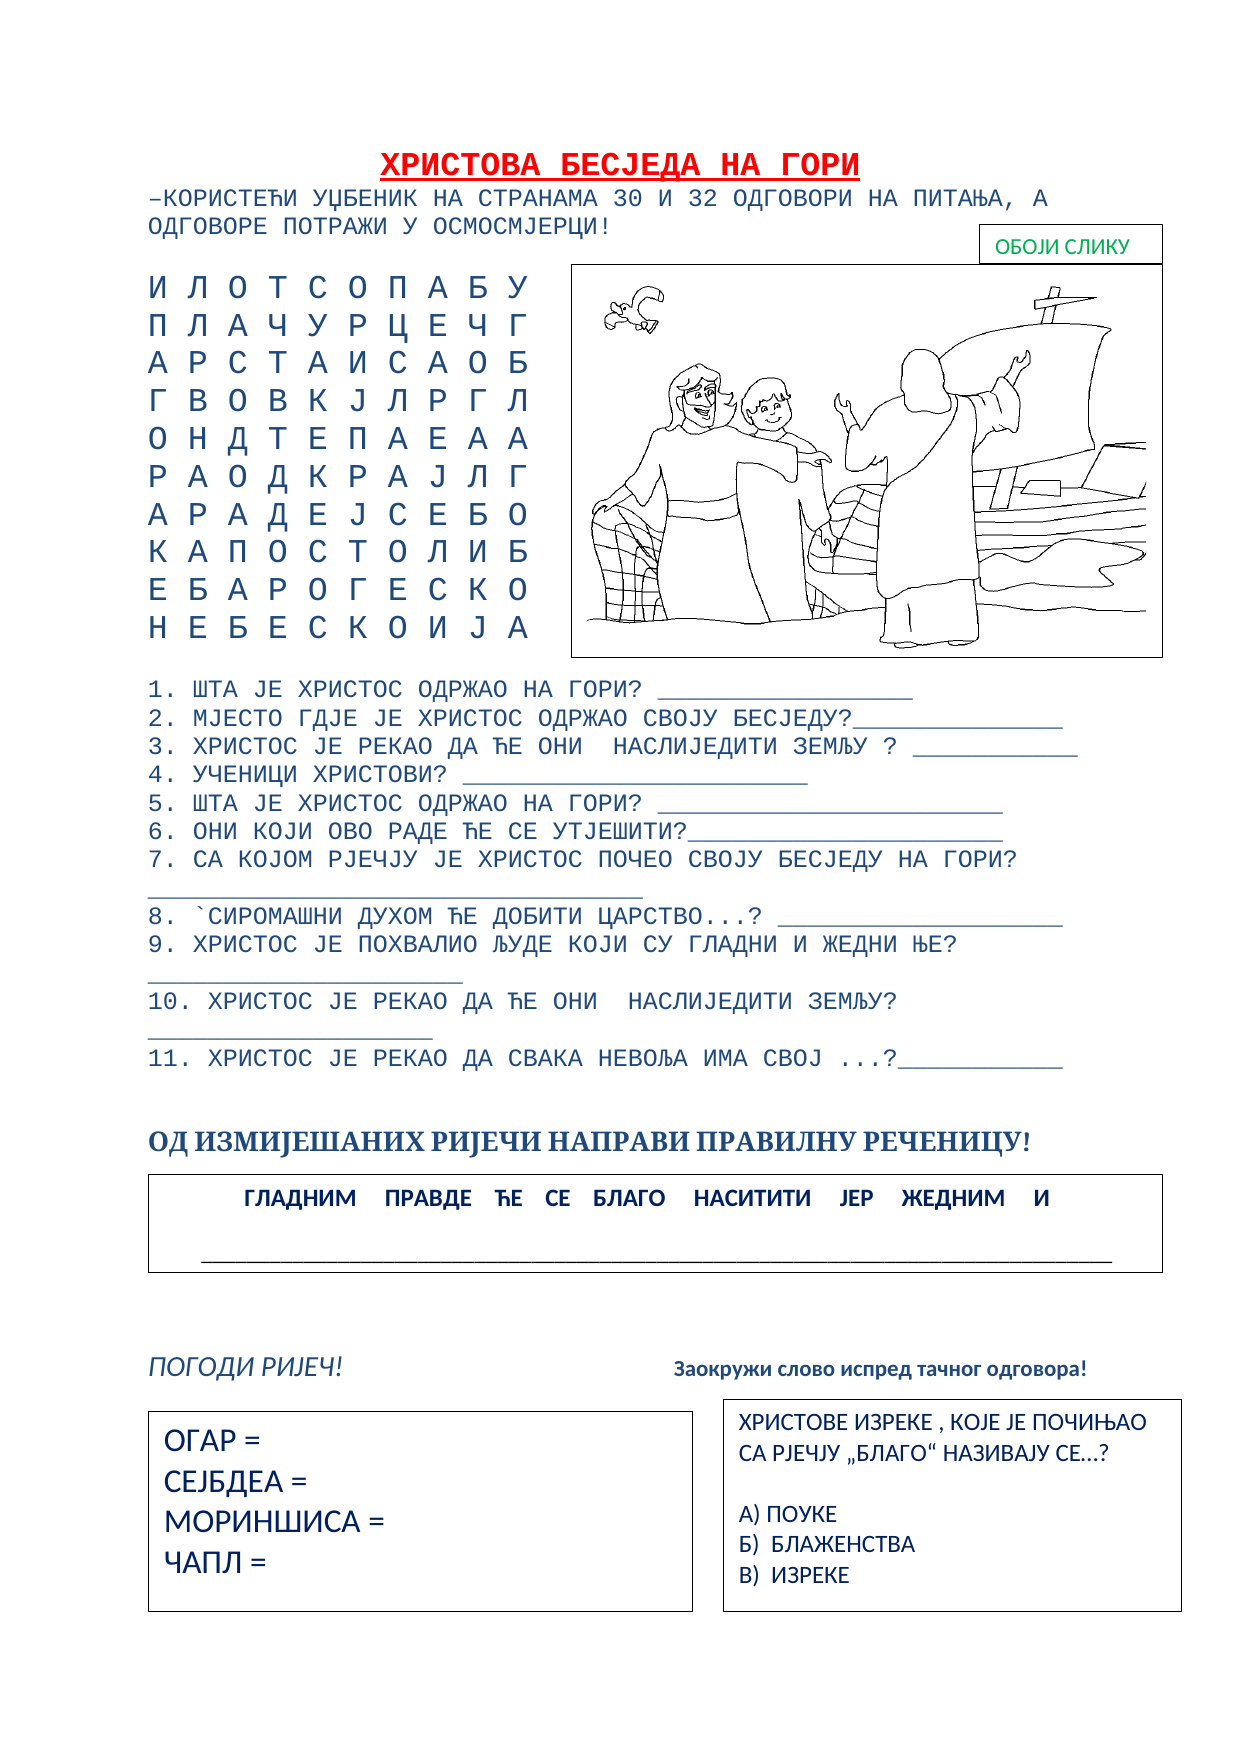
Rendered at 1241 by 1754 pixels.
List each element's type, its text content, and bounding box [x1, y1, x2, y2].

text Р А О Д К Р А Ј Л Г [148, 459, 571, 497]
text 3. ХРИСТОС ЈЕ РЕКАО ДА ЋЕ ОНИ НАСЛИЈЕДИТИ ЗЕМЉУ ? ___________ [148, 733, 1093, 762]
text Н Е Б Е С К О И Ј А [148, 611, 571, 648]
text 9. ХРИСТОС ЈЕ ПОХВАЛИО ЉУДЕ КОЈИ СУ ГЛАДНИ И ЖЕДНИ ЊЕ?_____________________ [148, 932, 1093, 988]
subtitle ОД ИЗМИЈЕШАНИХ РИЈЕЧИ НАПРАВИ ПРАВИЛНУ РЕЧЕНИЦУ! [148, 1127, 1093, 1158]
text 10. ХРИСТОС ЈЕ РЕКАО ДА ЋЕ ОНИ НАСЛИЈЕДИТИ ЗЕМЉУ?___________________ [148, 988, 1093, 1045]
text ХРИСТОВА БЕСЈЕДА НА ГОРИ [148, 148, 1093, 185]
text 4. УЧЕНИЦИ ХРИСТОВИ? _______________________ [148, 762, 1093, 790]
text И Л О Т С О П А Б У [148, 270, 571, 308]
text П Л А Ч У Р Ц Е Ч Г [148, 308, 571, 346]
text А Р С Т А И С А О Б [148, 346, 571, 384]
text 6. ОНИ КОЈИ ОВО РАДЕ ЋЕ СЕ УТЈЕШИТИ?_____________________ [148, 818, 1093, 847]
picture [586, 271, 1147, 651]
text ПОГОДИ РИЈЕЧ! Заокружи слово испред тачног одговора! [148, 1348, 1093, 1383]
text 5. ШТА ЈЕ ХРИСТОС ОДРЖАО НА ГОРИ? _______________________ [148, 790, 1093, 818]
text О Н Д Т Е П А Е А А [148, 422, 571, 459]
text А Р А Д Е Ј С Е Б О [148, 497, 571, 535]
text 7. СА КОЈОМ РЈЕЧЈУ ЈЕ ХРИСТОС ПОЧЕО СВОЈУ БЕСЈЕДУ НА ГОРИ?_________________________________ [148, 847, 1093, 903]
text К А П О С Т О Л И Б [148, 535, 571, 573]
text 11. ХРИСТОС ЈЕ РЕКАО ДА СВАКА НЕВОЉА ИМА СВОЈ ...?___________ [148, 1045, 1093, 1073]
text –КОРИСТЕЋИ УЏБЕНИК НА СТРАНАМА 30 И 32 ОДГОВОРИ НА ПИТАЊА, А ОДГОВОРЕ ПОТРАЖИ У ОСМОСМЈЕРЦИ! [148, 185, 1093, 242]
text 2. МЈЕСТО ГДЈЕ ЈЕ ХРИСТОС ОДРЖАО СВОЈУ БЕСЈЕДУ?______________ [148, 705, 1093, 733]
text 1. ШТА ЈЕ ХРИСТОС ОДРЖАО НА ГОРИ? _________________ [148, 677, 1093, 705]
text 8. `СИРОМАШНИ ДУХОМ ЋЕ ДОБИТИ ЦАРСТВО...? ___________________ [148, 903, 1093, 932]
text Г В О В К Ј Л Р Г Л [148, 384, 571, 422]
text Е Б А Р О Г Е С К О [148, 573, 571, 611]
